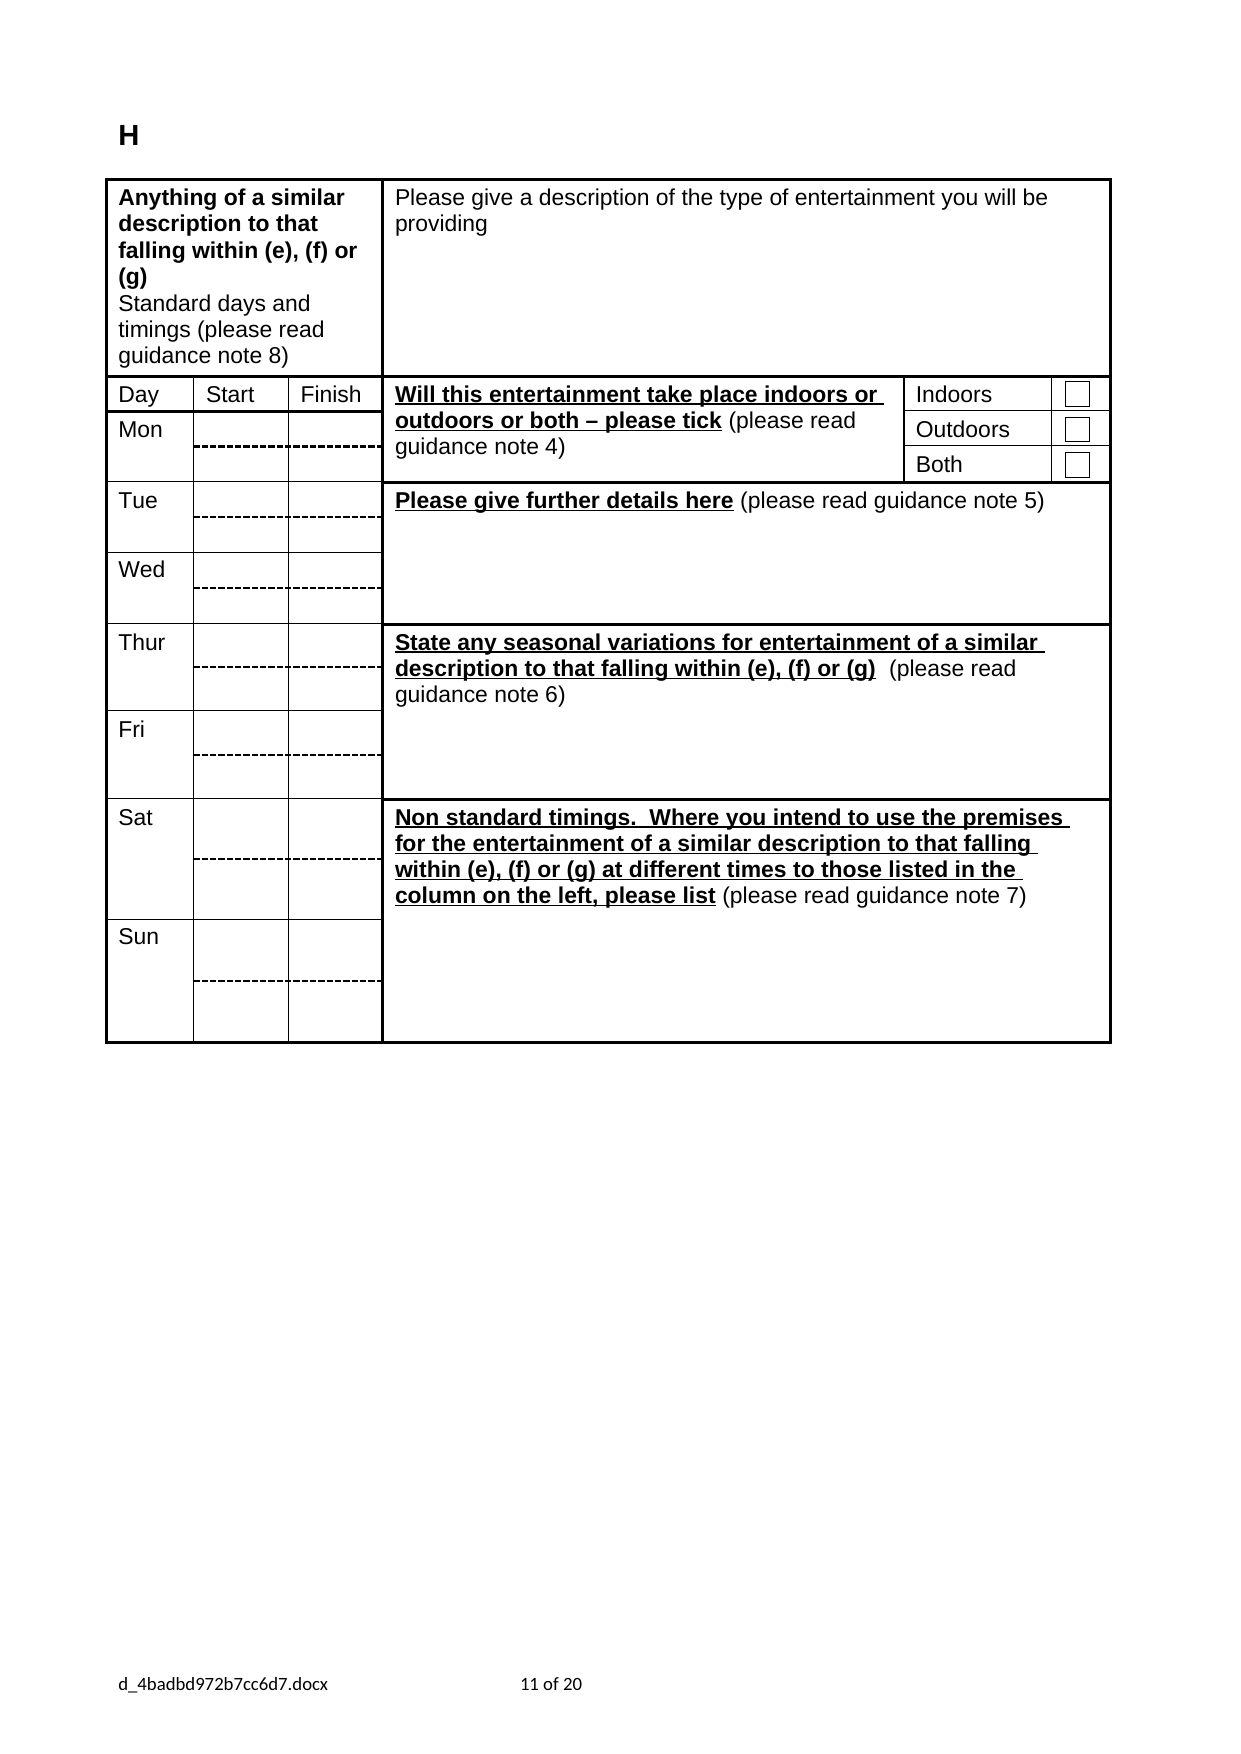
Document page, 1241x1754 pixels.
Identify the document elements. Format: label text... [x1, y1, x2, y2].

table_cell Both [905, 446, 1051, 481]
table_cell [289, 445, 381, 481]
table_cell Indoors [905, 378, 1051, 410]
table_cell Finish [289, 378, 381, 410]
table_header Anything of a similar description to that falling within (e), (f) or (g) Standard days and timings (please read guidance note 8) [108, 181, 381, 374]
table_cell [289, 799, 381, 858]
table_cell [194, 711, 288, 754]
table_cell [194, 624, 288, 666]
table_cell [194, 413, 288, 445]
table_cell Thur [108, 624, 193, 710]
table_cell Mon [108, 413, 193, 481]
table_cell Fri [108, 711, 193, 797]
table_cell [289, 516, 381, 552]
table_cell Sat [108, 799, 193, 919]
table_cell [194, 445, 288, 481]
table_cell Day [108, 378, 193, 410]
table_cell [1052, 411, 1109, 445]
table_cell [289, 754, 381, 797]
table_cell [194, 587, 288, 622]
table_cell Please give further details here (please read guidance note 5) [384, 484, 1109, 622]
table_cell [194, 858, 288, 919]
table_cell [289, 482, 381, 516]
table_cell Wed [108, 553, 193, 622]
table_cell [289, 711, 381, 754]
table_cell [194, 666, 288, 710]
table_cell [1052, 378, 1109, 410]
table_cell [194, 799, 288, 858]
table_cell Outdoors [905, 411, 1051, 445]
table_cell [194, 482, 288, 516]
table_header Please give a description of the type of entertainment you will be providing [384, 181, 1109, 374]
table_cell Non standard timings. Where you intend to use the premises for the entertainment of a similar description to that falling within (e), (f) or (g) at different times to those listed in the column on the left, please list (please read guidance note 7) [384, 801, 1109, 1041]
text H [118, 118, 1122, 152]
table_cell [289, 666, 381, 710]
table_cell [289, 624, 381, 666]
table_cell [194, 553, 288, 587]
table_cell Start [194, 378, 288, 410]
table_cell [1052, 446, 1109, 481]
table_cell Tue [108, 482, 193, 552]
table_cell Sun [108, 920, 193, 1041]
table_cell [289, 413, 381, 445]
table_cell State any seasonal variations for entertainment of a similar description to that falling within (e), (f) or (g) (please read guidance note 6) [384, 626, 1109, 797]
table_cell [289, 858, 381, 919]
table_cell [289, 920, 381, 980]
table_cell [194, 516, 288, 552]
table_cell [289, 587, 381, 622]
table_cell Will this entertainment take place indoors or outdoors or both – please tick (please read guidance note 4) [384, 378, 903, 481]
table_cell [194, 920, 288, 980]
table_cell [194, 980, 288, 1041]
table_cell [194, 754, 288, 797]
table_cell [289, 553, 381, 587]
table_cell [289, 980, 381, 1041]
